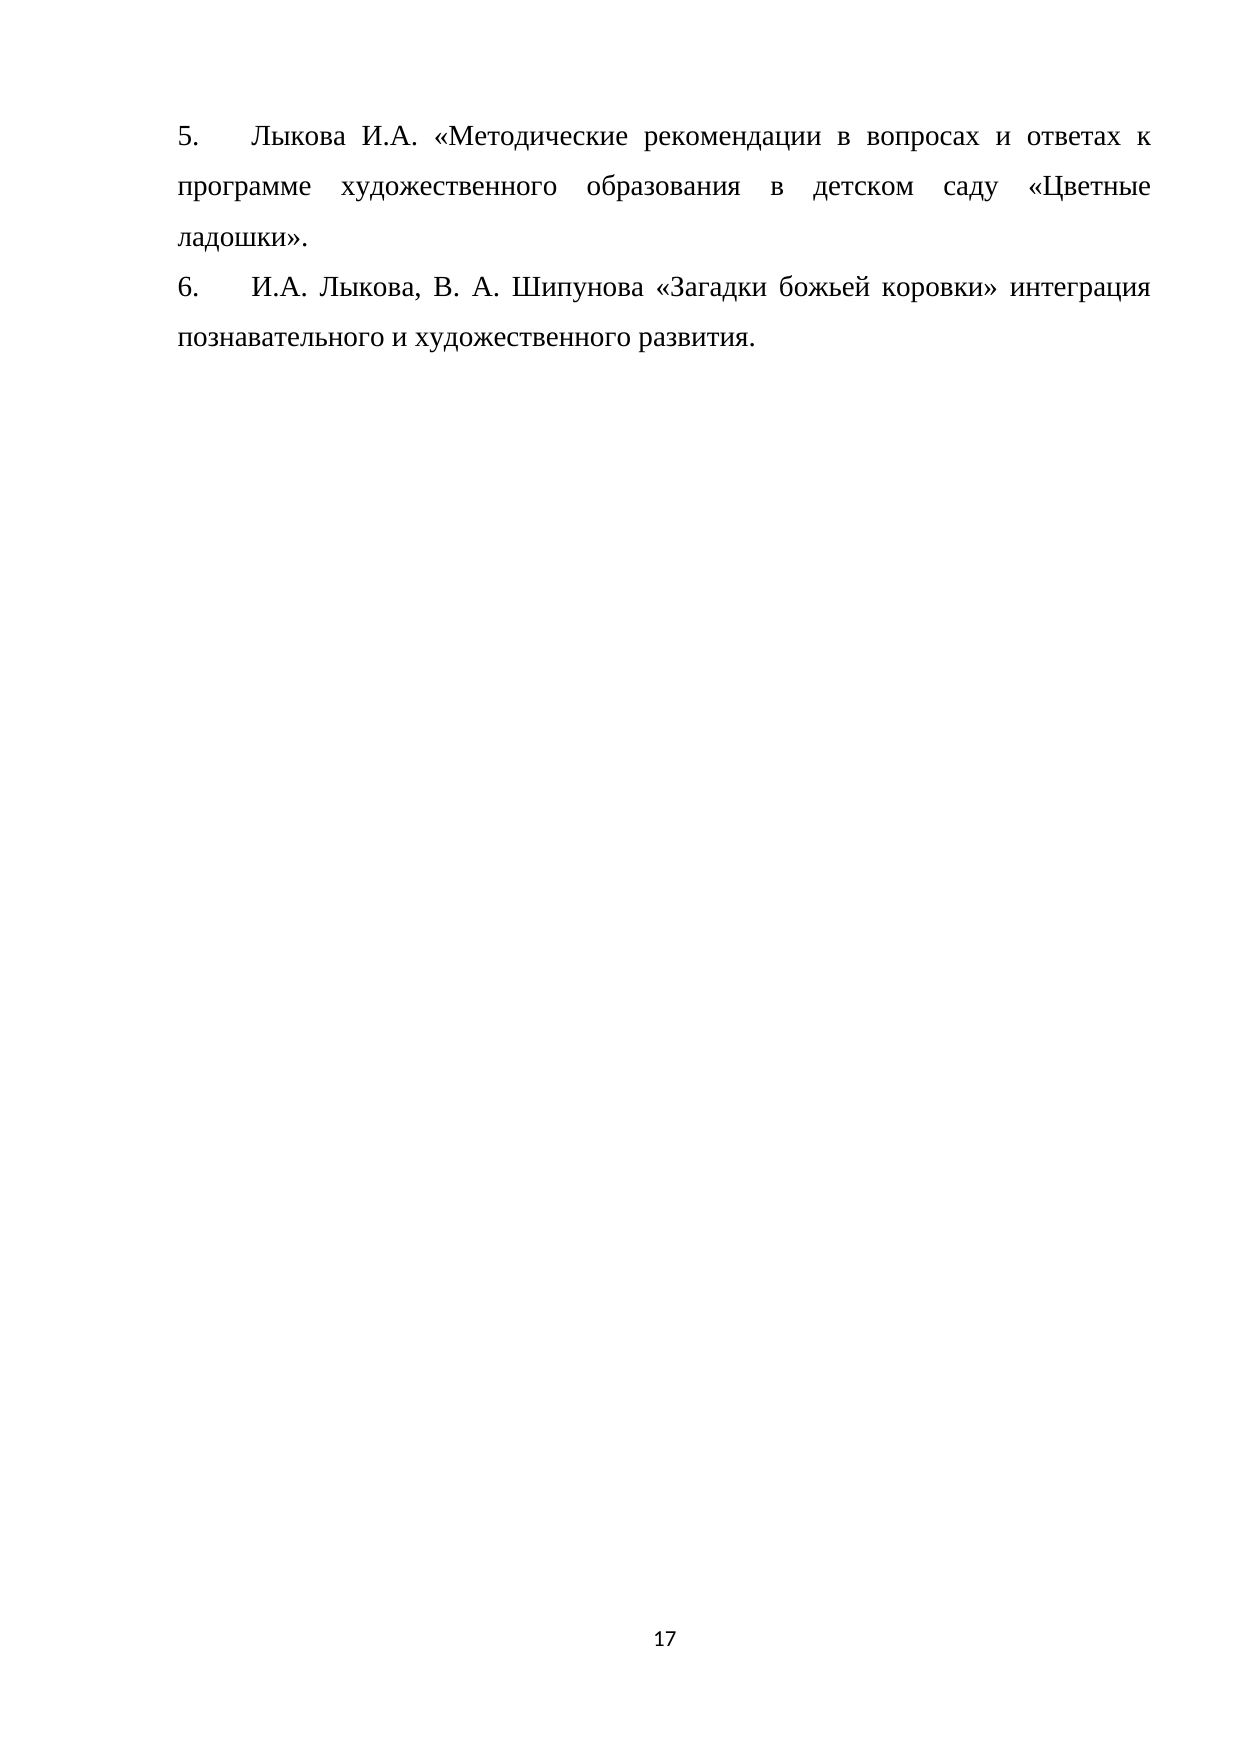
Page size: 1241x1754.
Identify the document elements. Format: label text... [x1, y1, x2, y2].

list Лыкова И.А. «Методические рекомендации в вопросах и ответах к программе художественного образования в детском саду «Цветные ладошки». [177, 118, 1152, 252]
list И.А. Лыкова, В. А. Шипунова «Загадки божьей коровки» интеграция познавательного и художественного развития. [177, 269, 1152, 353]
